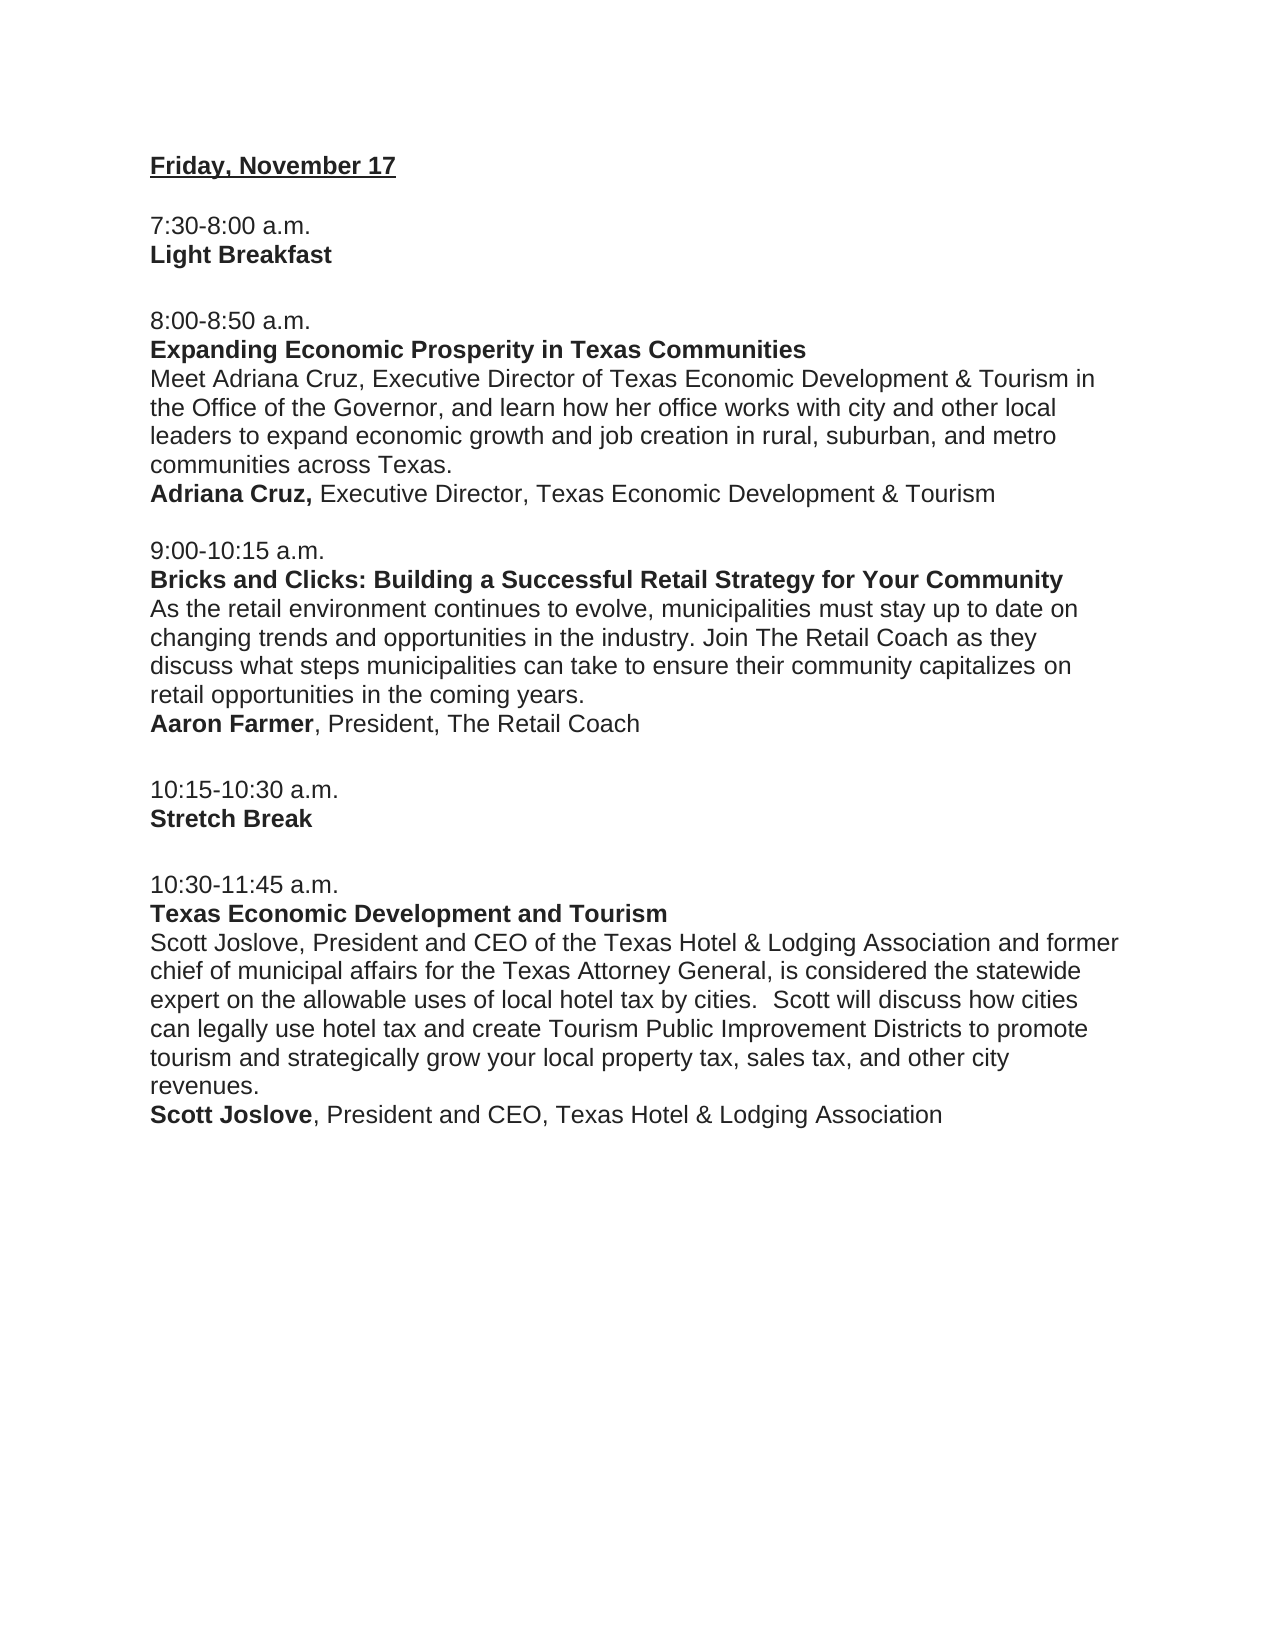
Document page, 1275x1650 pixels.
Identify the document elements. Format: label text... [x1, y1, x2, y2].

text 7:30-8:00 a.m. Light Breakfast [150, 211, 1125, 269]
text 10:15-10:30 a.m. Stretch Break [150, 775, 1125, 832]
text 10:30-11:45 a.m. Texas Economic Development and Tourism Scott Joslove, President and CEO of the Texas Hotel & Lodging Association and former chief of municipal affairs for the Texas Attorney General, is considered the statewide expert on the allowable uses of local hotel tax by cities. Scott will discuss how cities can legally use hotel tax and create Tourism Public Improvement Districts to promote tourism and strategically grow your local property tax, sales tax, and other city revenues. Scott Joslove, President and CEO, Texas Hotel & Lodging Association [150, 870, 1125, 1129]
text Friday, November 17 [150, 150, 1125, 180]
text 8:00-8:50 a.m. Expanding Economic Prosperity in Texas Communities Meet Adriana Cruz, Executive Director of Texas Economic Development & Tourism in the Office of the Governor, and learn how her office works with city and other local leaders to expand economic growth and job creation in rural, suburban, and metro communities across Texas. Adriana Cruz, Executive Director, Texas Economic Development & Tourism 9:00-10:15 a.m. Bricks and Clicks: Building a Successful Retail Strategy for Your Community As the retail environment continues to evolve, municipalities must stay up to date on changing trends and opportunities in the industry. Join The Retail Coach as they discuss what steps municipalities can take to ensure their community capitalizes on retail opportunities in the coming years. Aaron Farmer, President, The Retail Coach [150, 306, 1125, 737]
